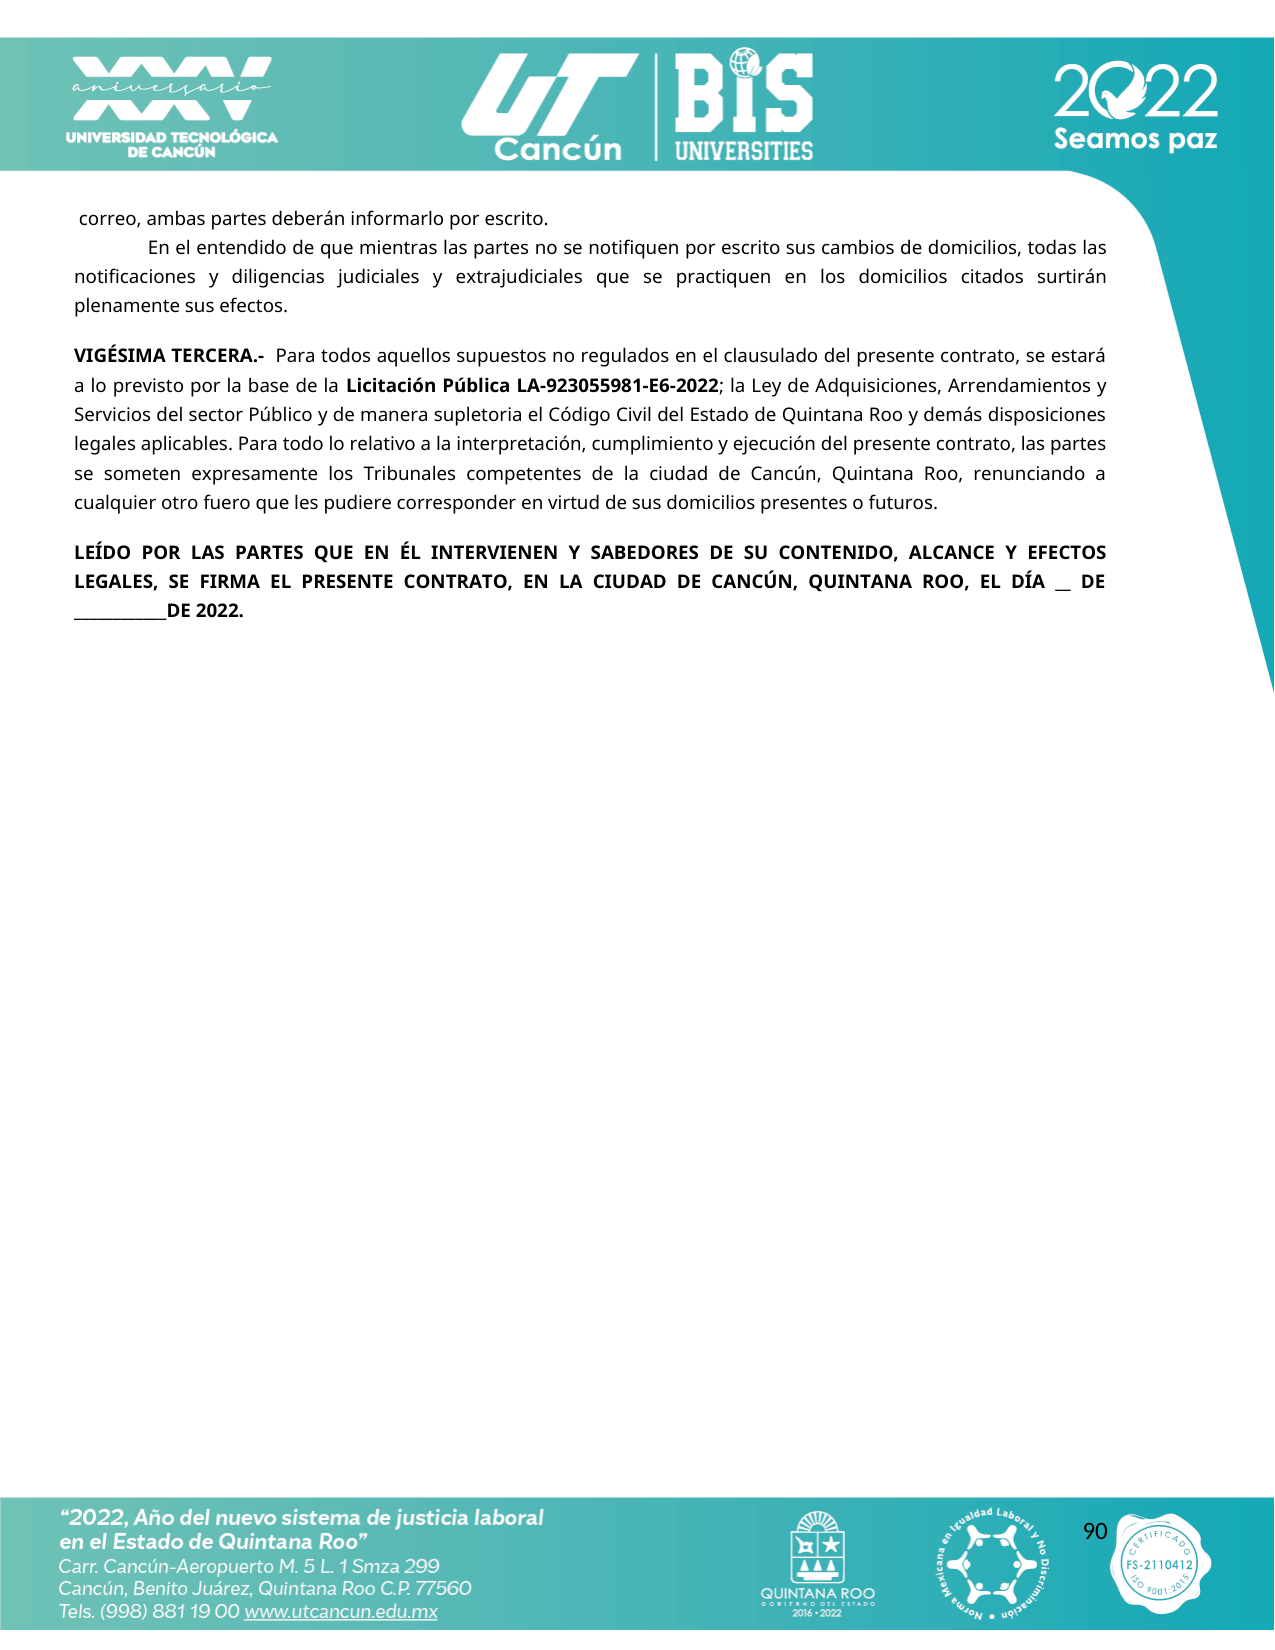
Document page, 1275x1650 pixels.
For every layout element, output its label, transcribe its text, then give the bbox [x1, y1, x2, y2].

text LEÍDO POR LAS PARTES QUE EN ÉL INTERVIENEN Y SABEDORES DE SU CONTENIDO, ALCANCE Y EFECTOS LEGALES, SE FIRMA EL PRESENTE CONTRATO, EN LA CIUDAD DE CANCÚN, QUINTANA ROO, EL DÍA __ DE ____________DE 2022. [74, 539, 1107, 623]
text correo, ambas partes deberán informarlo por escrito. [74, 205, 1107, 230]
picture [0, 0, 1274, 1650]
text VIGÉSIMA TERCERA.- Para todos aquellos supuestos no regulados en el clausulado del presente contrato, se estará a lo previsto por la base de la Licitación Pública LA-923055981-E6-2022; la Ley de Adquisiciones, Arrendamientos y Servicios del sector Público y de manera supletoria el Código Civil del Estado de Quintana Roo y demás disposiciones legales aplicables. Para todo lo relativo a la interpretación, cumplimiento y ejecución del presente contrato, las partes se someten expresamente los Tribunales competentes de la ciudad de Cancún, Quintana Roo, renunciando a cualquier otro fuero que les pudiere corresponder en virtud de sus domicilios presentes o futuros. [74, 343, 1107, 514]
text En el entendido de que mientras las partes no se notifiquen por escrito sus cambios de domicilios, todas las notificaciones y diligencias judiciales y extrajudiciales que se practiquen en los domicilios citados surtirán plenamente sus efectos. [74, 234, 1107, 318]
